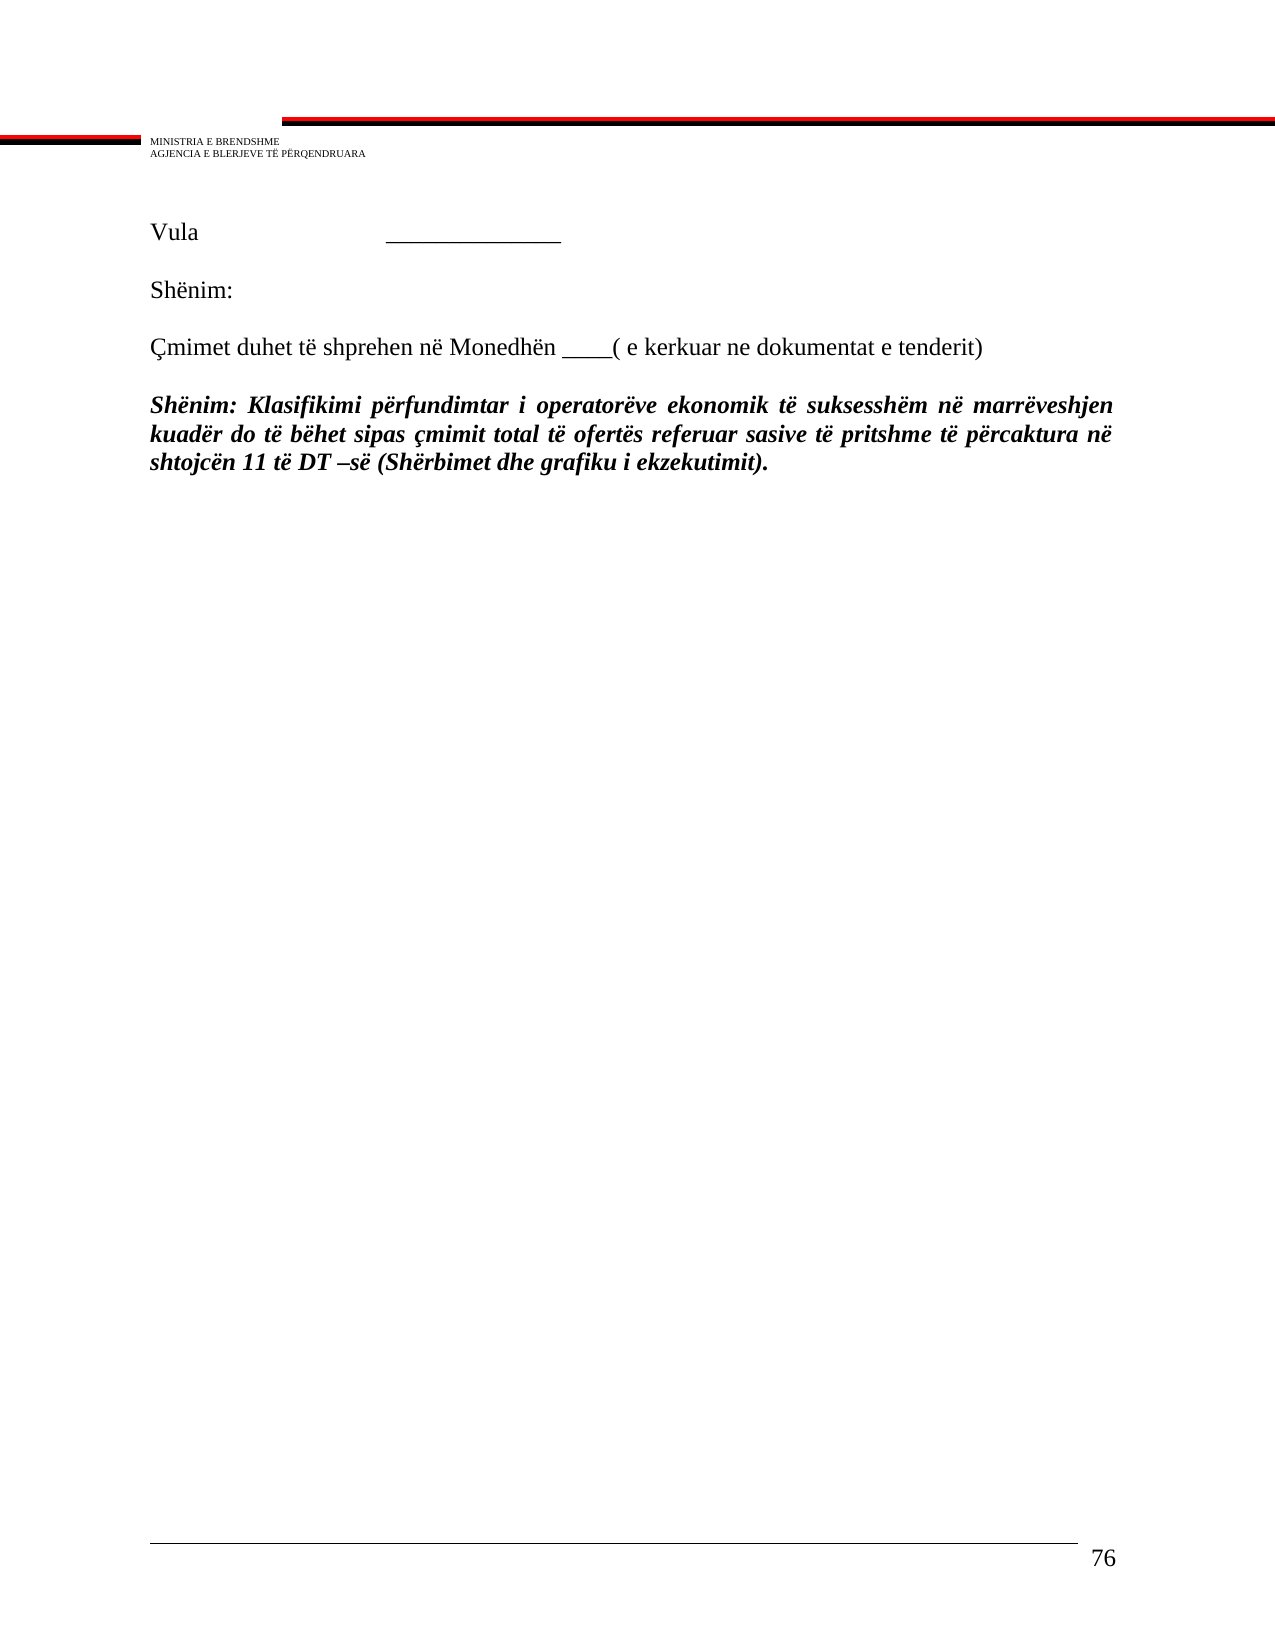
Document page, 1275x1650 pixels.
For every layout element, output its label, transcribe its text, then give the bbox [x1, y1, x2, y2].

text Shënim: [150, 275, 1116, 304]
text Çmimet duhet të shprehen në Monedhën ____( e kerkuar ne dokumentat e tenderit) [150, 332, 1116, 361]
text Shënim: Klasifikimi përfundimtar i operatorëve ekonomik të suksesshëm në marrëveshjen kuadër do të bëhet sipas çmimit total të ofertës referuar sasive të pritshme të përcaktura në shtojcën 11 të DT –së (Shërbimet dhe grafiku i ekzekutimit). [150, 390, 1116, 476]
text Vula ______________ [150, 217, 1116, 246]
